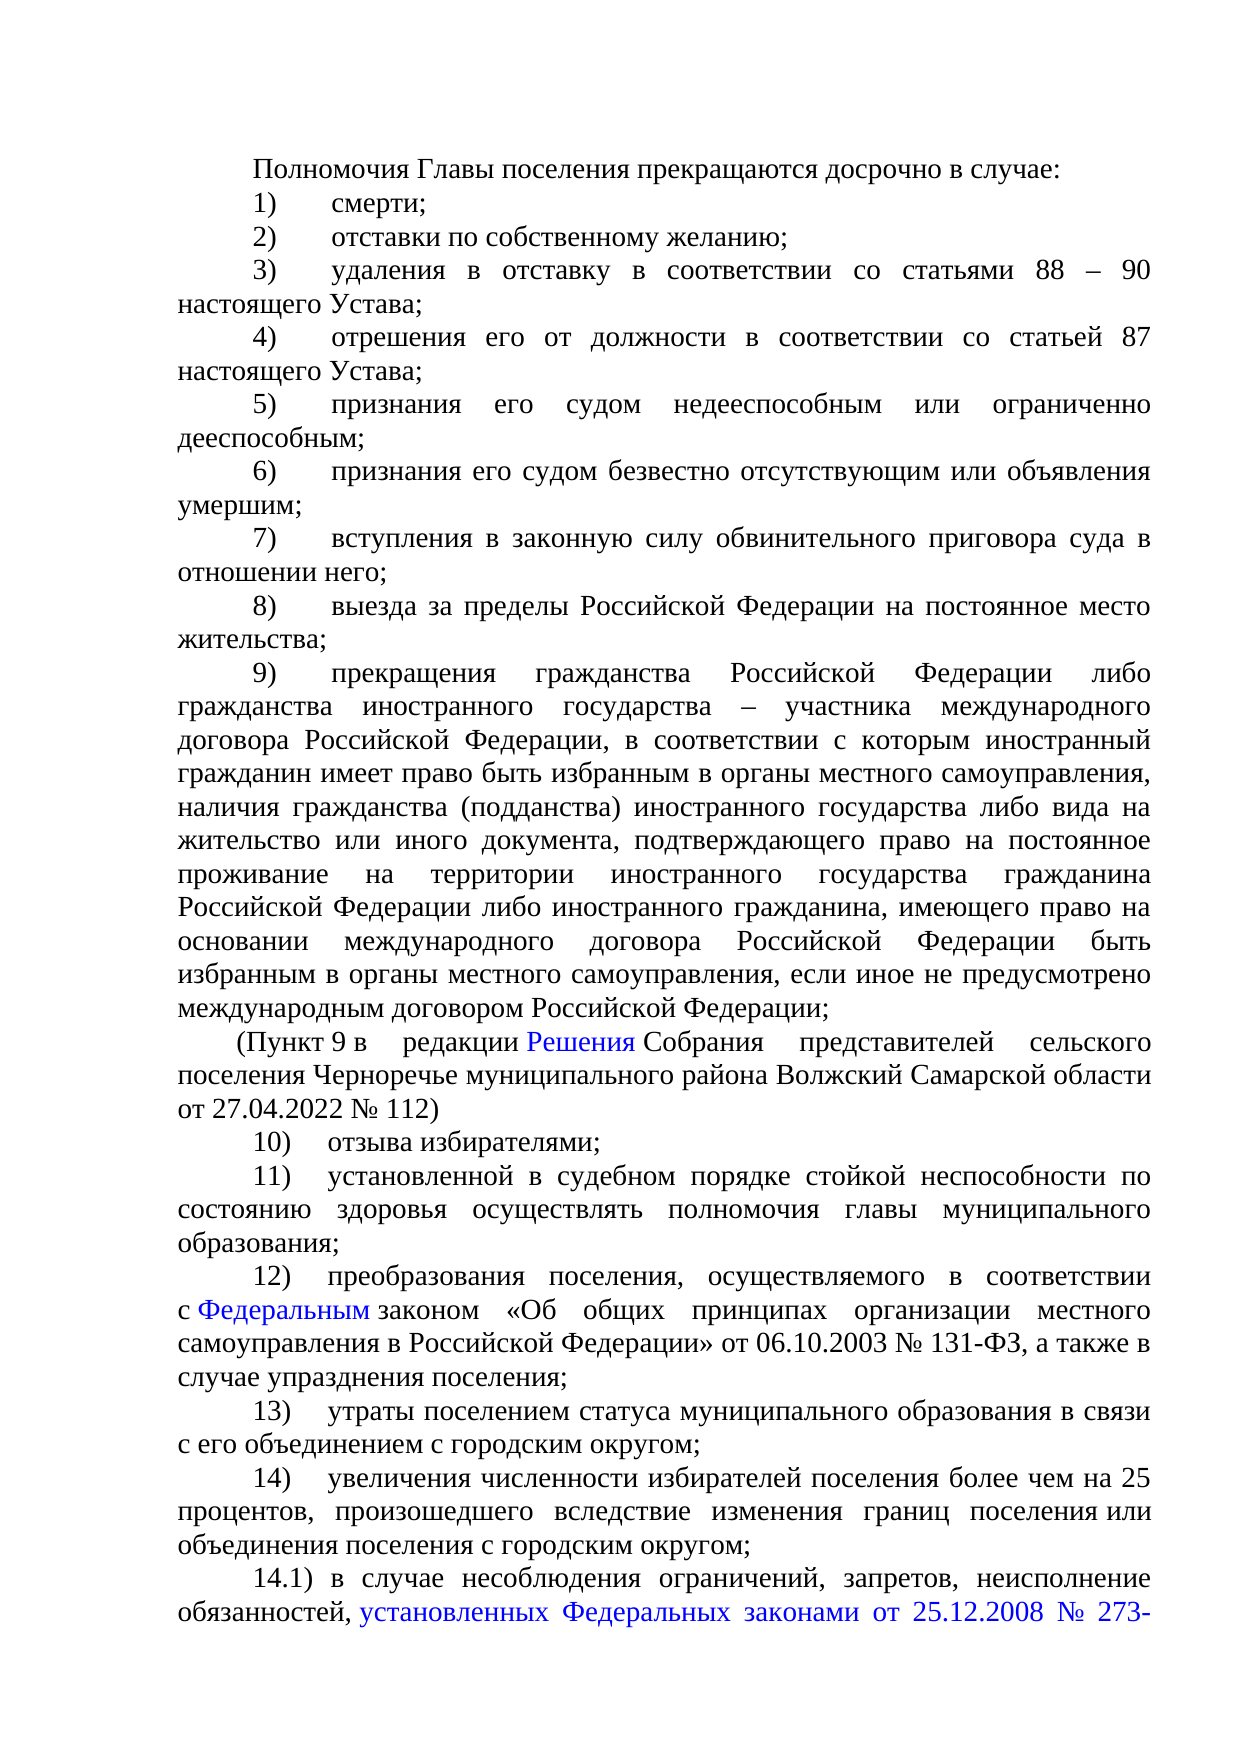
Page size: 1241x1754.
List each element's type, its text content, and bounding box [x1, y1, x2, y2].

text 8) выезда за пределы Российской Федерации на постоянное место жительства; [177, 588, 1152, 655]
text 11) установленной в судебном порядке стойкой неспособности по состоянию здоровья осуществлять полномочия главы муниципального образования; [177, 1158, 1152, 1258]
text 12) преобразования поселения, осуществляемого в соответствии с Федеральным законом «Об общих принципах организации местного самоуправления в Российской Федерации» от 06.10.2003 № 131-ФЗ, а также в случае упразднения поселения; [177, 1258, 1152, 1393]
text 1) смерти; [177, 185, 1152, 219]
text Полномочия Главы поселения прекращаются досрочно в случае: [177, 152, 1152, 185]
text 9) прекращения гражданства Российской Федерации либо гражданства иностранного государства – участника международного договора Российской Федерации, в соответствии с которым иностранный гражданин имеет право быть избранным в органы местного самоуправления, наличия гражданства (подданства) иностранного государства либо вида на жительство или иного документа, подтверждающего право на постоянное проживание на территории иностранного государства гражданина Российской Федерации либо иностранного гражданина, имеющего право на основании международного договора Российской Федерации быть избранным в органы местного самоуправления, если иное не предусмотрено международным договором Российской Федерации; [177, 655, 1152, 1024]
text (Пункт 9 в редакции Решения Собрания представителей сельского поселения Черноречье муниципального района Волжский Самарской области от 27.04.2022 № 112) [177, 1024, 1152, 1124]
text 6) признания его судом безвестно отсутствующим или объявления умершим; [177, 453, 1152, 521]
text 7) вступления в законную силу обвинительного приговора суда в отношении него; [177, 521, 1152, 588]
text 13) утраты поселением статуса муниципального образования в связи с его объединением с городским округом; [177, 1393, 1152, 1460]
text 3) удаления в отставку в соответствии со статьями 88 – 90 настоящего Устава; [177, 252, 1152, 319]
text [177, 1560, 1152, 1627]
text 10) отзыва избирателями; [177, 1124, 1152, 1158]
text 14) увеличения численности избирателей поселения более чем на 25 процентов, произошедшего вследствие изменения границ поселения или объединения поселения с городским округом; [177, 1460, 1152, 1560]
text 2) отставки по собственному желанию; [177, 219, 1152, 252]
text 4) отрешения его от должности в соответствии со статьей 87 настоящего Устава; [177, 319, 1152, 386]
text 5) признания его судом недееспособным или ограниченно дееспособным; [177, 386, 1152, 453]
